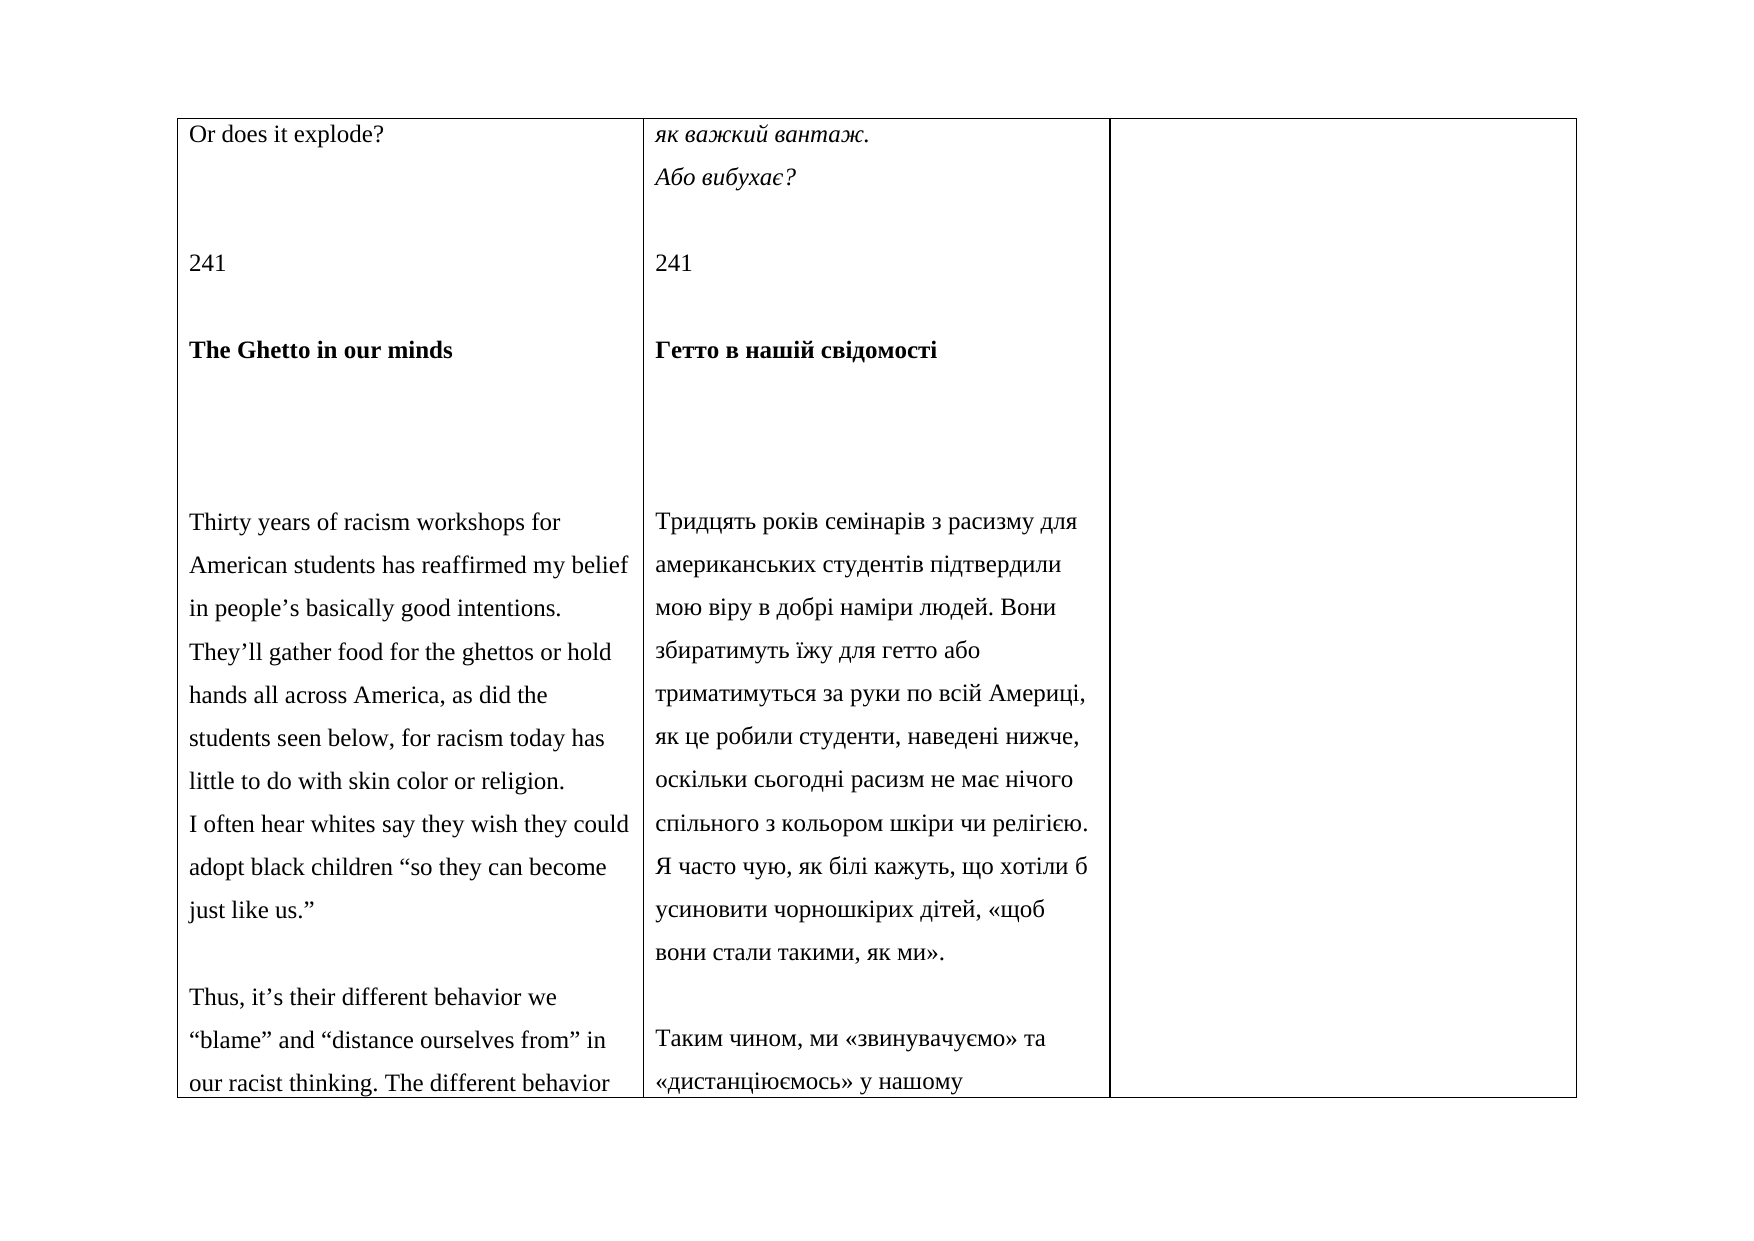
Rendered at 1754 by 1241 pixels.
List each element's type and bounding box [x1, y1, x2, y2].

table_header [644, 119, 1109, 1097]
table_header [178, 119, 643, 1097]
table_header [1111, 119, 1576, 1097]
